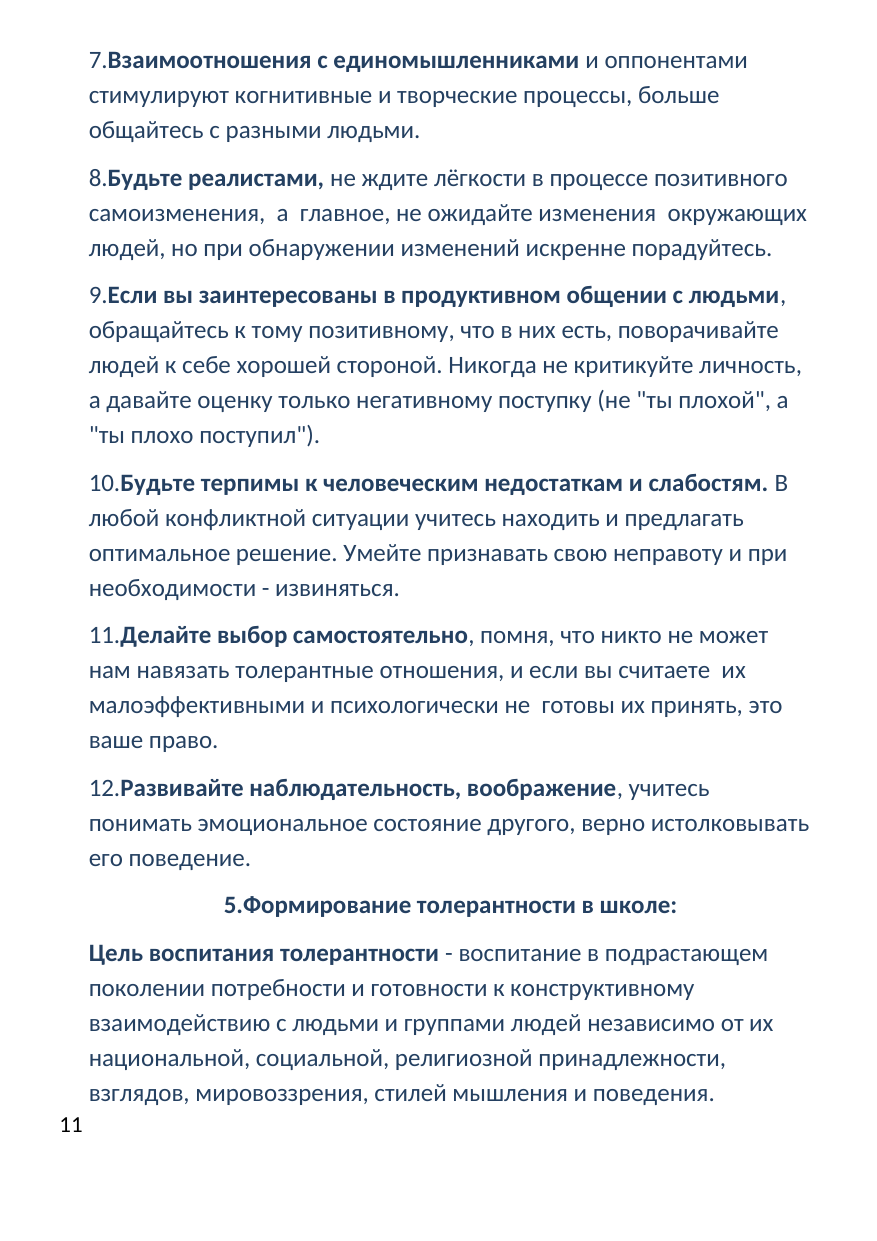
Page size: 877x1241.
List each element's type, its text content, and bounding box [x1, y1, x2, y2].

text 8.Будьте реалистами, не ждите лёгкости в процессе позитивного самоизменения, а главное, не ожидайте изменения окружающих людей, но при обнаружении изменений искренне порадуйтесь. [88, 162, 812, 262]
text 10.Будьте терпимы к человеческим недостаткам и слабостям. В любой конфликтной ситуации учитесь находить и предлагать оптимальное решение. Умейте признавать свою неправоту и при необходимости - извиняться. [88, 467, 812, 602]
text 7.Взаимоотношения с единомышленниками и оппонентами стимулируют когнитивные и творческие процессы, больше общайтесь с разными людьми. [88, 44, 812, 145]
text 5.Формирование толерантности в школе: [88, 889, 812, 920]
text 9.Если вы заинтересованы в продуктивном общении с людьми, обращайтесь к тому позитивному, что в них есть, поворачивайте людей к себе хорошей стороной. Никогда не критикуйте личность, а давайте оценку только негативному поступку (не "ты плохой", а "ты плохо поступил"). [88, 279, 812, 450]
text 11.Делайте выбор самостоятельно, помня, что никто не может нам навязать толерантные отношения, и если вы считаете их малоэффективными и психологически не готовы их принять, это ваше право. [88, 619, 812, 755]
text 12.Развивайте наблюдательность, воображение, учитесь понимать эмоциональное состояние другого, верно истолковывать его поведение. [88, 772, 812, 872]
text Цель воспитания толерантности - воспитание в подрастающем поколении потребности и готовности к конструктивному взаимодействию с людьми и группами людей независимо от их национальной, социальной, религиозной принадлежности, взглядов, мировоззрения, стилей мышления и поведения. [88, 937, 812, 1107]
